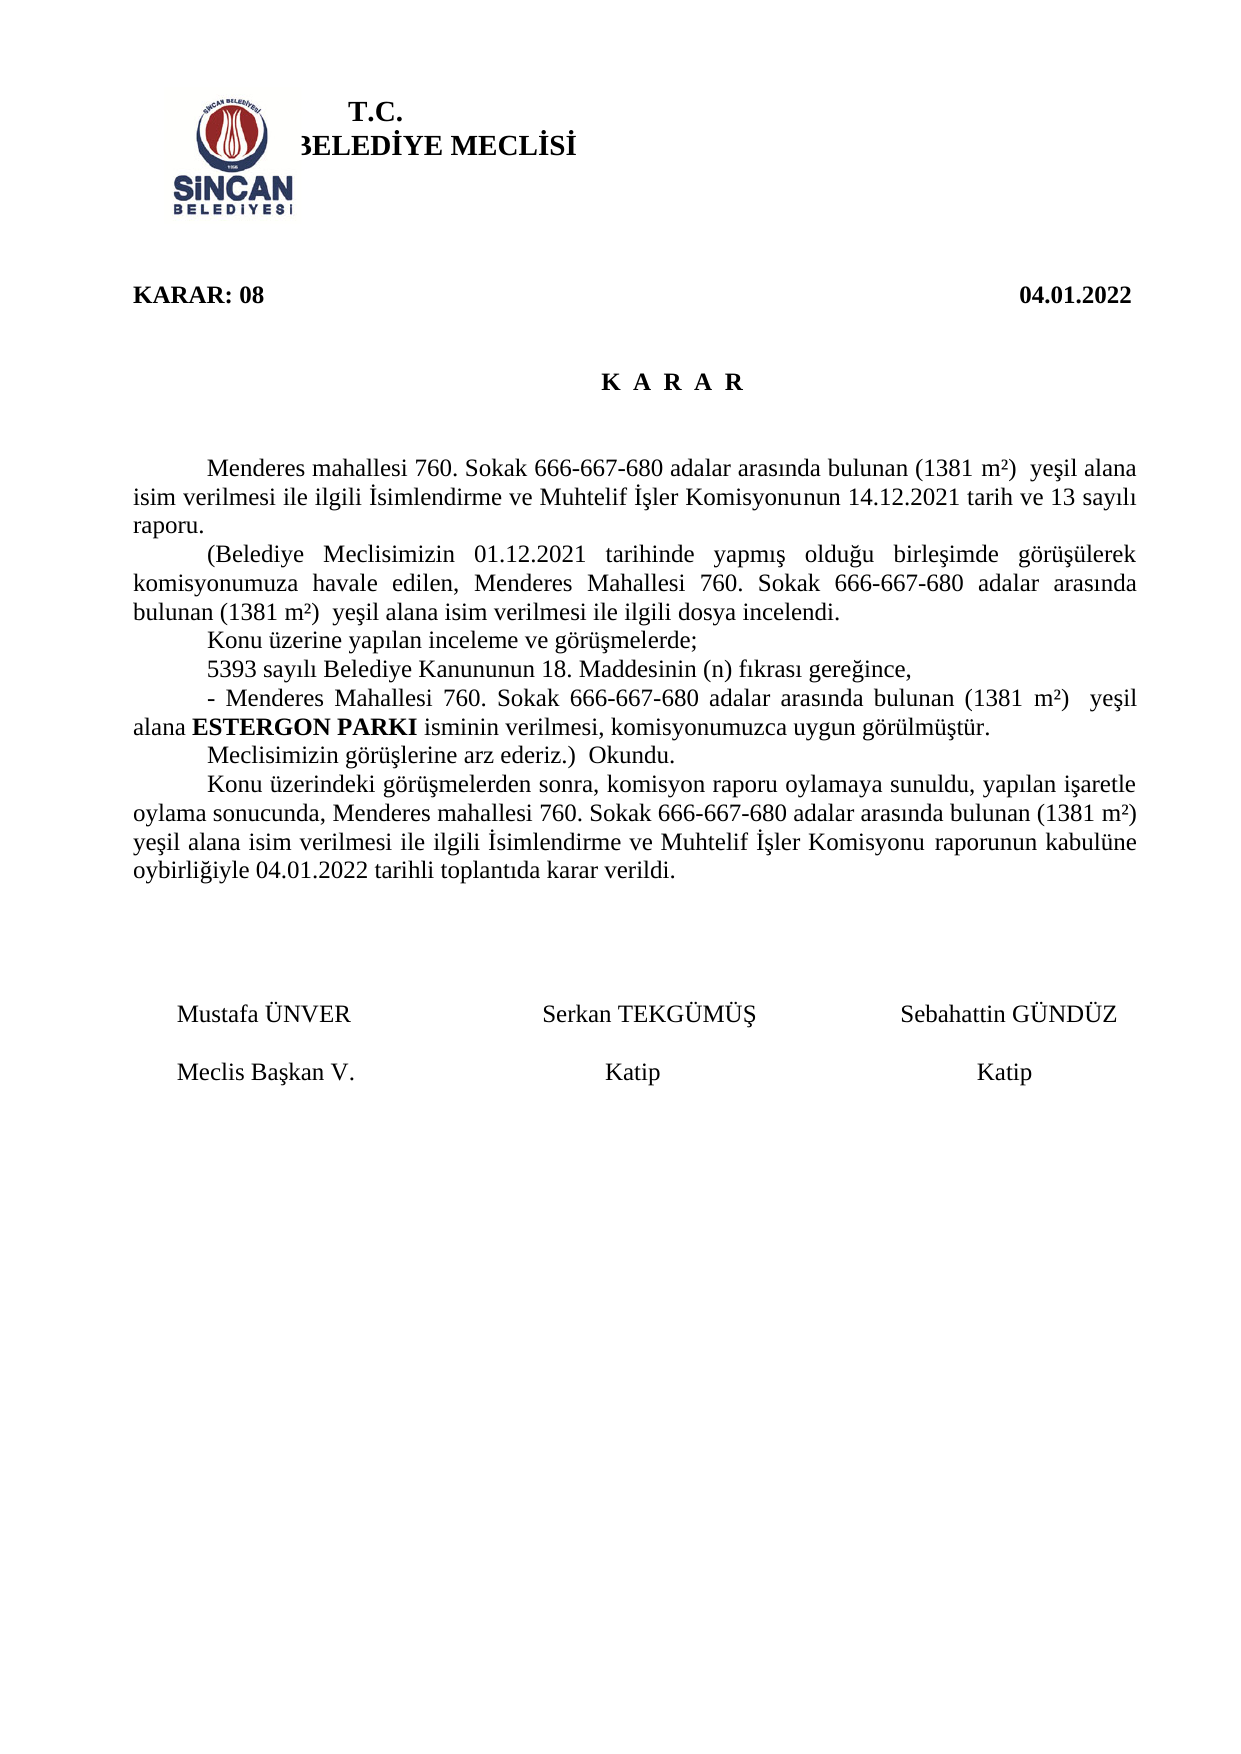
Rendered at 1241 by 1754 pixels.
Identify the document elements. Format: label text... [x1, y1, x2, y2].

text 5393 sayılı Belediye Kanununun 18. Maddesinin (n) fıkrası gereğince, [133, 654, 1137, 683]
text Konu üzerine yapılan inceleme ve görüşmelerde; [133, 626, 1137, 654]
text Meclis Başkan V. Katip Katip [133, 1057, 1137, 1086]
picture [164, 87, 302, 224]
text Menderes mahallesi 760. Sokak 666-667-680 adalar arasında bulunan (1381 m²) yeşil alana isim verilmesi ile ilgili İsimlendirme ve Muhtelif İşler Komisyonunun 14.12.2021 tarih ve 13 sayılı raporu. [133, 453, 1137, 539]
text Mustafa ÜNVER Serkan TEKGÜMÜŞ Sebahattin GÜNDÜZ [133, 999, 1137, 1057]
text Konu üzerindeki görüşmelerden sonra, komisyon raporu oylamaya sunuldu, yapılan işaretle oylama sonucunda, Menderes mahallesi 760. Sokak 666-667-680 adalar arasında bulunan (1381 m²) yeşil alana isim verilmesi ile ilgili İsimlendirme ve Muhtelif İşler Komisyonu raporunun kabulüne oybirliğiyle 04.01.2022 tarihli toplantıda karar verildi. [133, 769, 1137, 884]
text (Belediye Meclisimizin 01.12.2021 tarihinde yapmış olduğu birleşimde görüşülerek komisyonumuza havale edilen, Menderes Mahallesi 760. Sokak 666-667-680 adalar arasında bulunan (1381 m²) yeşil alana isim verilmesi ile ilgili dosya incelendi. [133, 539, 1137, 626]
text K A R A R [133, 367, 1137, 396]
list - Menderes Mahallesi 760. Sokak 666-667-680 adalar arasında bulunan (1381 m²) yeşil alana ESTERGON PARKI isminin verilmesi, komisyonumuzca uygun görülmüştür. Meclisimizin görüşlerine arz ederiz.) Okundu. [133, 683, 1137, 769]
